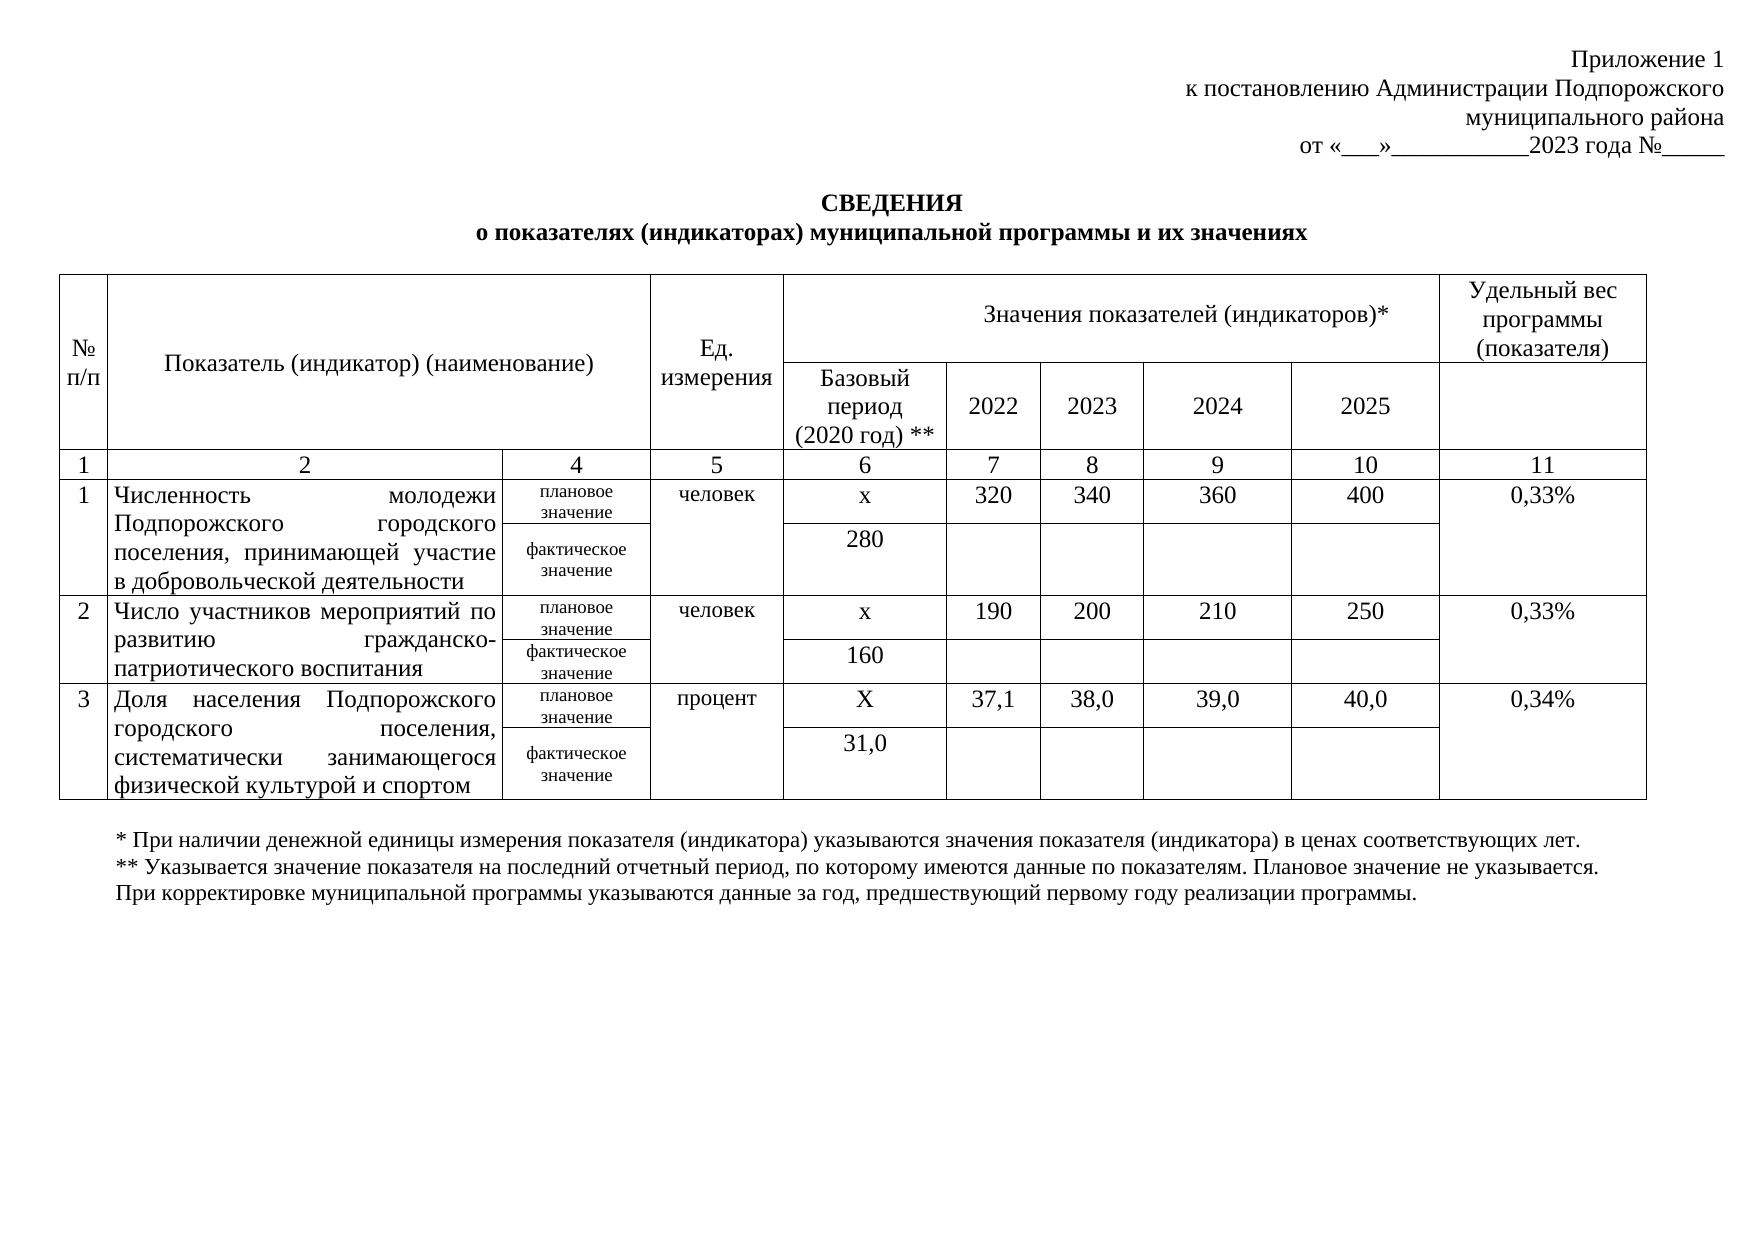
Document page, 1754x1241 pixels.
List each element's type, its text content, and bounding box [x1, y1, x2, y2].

text о показателях (индикаторах) муниципальной программы и их значениях [59, 217, 1724, 246]
table_cell 4 [503, 450, 650, 479]
table_cell 360 [1144, 480, 1291, 523]
table_cell плановое значение [503, 684, 650, 727]
table_cell Базовый период (2020 год) ** [784, 363, 946, 449]
table_cell человек [651, 596, 783, 683]
table_cell 280 [784, 524, 946, 595]
table_cell 6 [784, 450, 946, 479]
table_cell 320 [947, 480, 1040, 523]
table_cell [1041, 728, 1143, 799]
table_cell Доля населения Подпорожского городского поселения, систематически занимающегося физической культурой и спортом [108, 684, 502, 799]
table_cell [1144, 728, 1291, 799]
table_cell 3 [60, 684, 107, 799]
table_cell 0,33% [1440, 596, 1646, 683]
table_cell [947, 524, 1040, 595]
table_cell х [784, 480, 946, 523]
text от «___»___________2023 года №_____ [59, 131, 1724, 159]
text Приложение 1 [59, 44, 1724, 73]
table_header Ед. измерения [651, 275, 783, 449]
table_cell 2023 [1041, 363, 1143, 449]
table_header Показатель (индикатор) (наименование) [108, 275, 650, 449]
table_cell [1041, 640, 1143, 683]
table_cell 5 [651, 450, 783, 479]
table_cell Число участников мероприятий по развитию гражданско-патриотического воспитания [108, 596, 502, 683]
text * При наличии денежной единицы измерения показателя (индикатора) указываются значения показателя (индикатора) в ценах соответствующих лет. [59, 827, 1742, 853]
table_cell Численность молодежи Подпорожского городского поселения, принимающей участие в добровольческой деятельности [108, 480, 502, 595]
table_cell фактическое значение [503, 728, 650, 799]
table_header Удельный вес программы (показателя) [1440, 275, 1646, 362]
table_cell 31,0 [784, 728, 946, 799]
table_cell [1041, 524, 1143, 595]
table_cell 39,0 [1144, 684, 1291, 727]
table_cell 2 [60, 596, 107, 683]
table_cell 8 [1041, 450, 1143, 479]
table_header № п/п [60, 275, 107, 449]
table_cell 11 [1440, 450, 1646, 479]
table_cell 200 [1041, 596, 1143, 639]
table_cell [947, 728, 1040, 799]
table_cell 37,1 [947, 684, 1040, 727]
table_cell 0,33% [1440, 480, 1646, 595]
table_cell человек [651, 480, 783, 595]
text ** Указывается значение показателя на последний отчетный период, по которому имеются данные по показателям. Плановое значение не указывается. [59, 853, 1754, 879]
table_cell [1144, 640, 1291, 683]
table_cell 210 [1144, 596, 1291, 639]
table_cell процент [651, 684, 783, 799]
table_cell 2024 [1144, 363, 1291, 449]
table_cell 2025 [1292, 363, 1439, 449]
table_cell 400 [1292, 480, 1439, 523]
table_cell 160 [784, 640, 946, 683]
table_cell 40,0 [1292, 684, 1439, 727]
table_cell [1292, 728, 1439, 799]
table_cell 9 [1144, 450, 1291, 479]
table_header Значения показателей (индикаторов)* [784, 275, 1439, 362]
table_cell [1292, 640, 1439, 683]
table_cell 38,0 [1041, 684, 1143, 727]
table_cell плановое значение [503, 596, 650, 639]
text СВЕДЕНИЯ [59, 188, 1724, 217]
table_cell [1144, 524, 1291, 595]
table_cell плановое значение [503, 480, 650, 523]
table_cell 1 [60, 450, 107, 479]
table_cell 340 [1041, 480, 1143, 523]
table_cell х [784, 596, 946, 639]
text к постановлению Администрации Подпорожского [59, 73, 1724, 102]
table_cell 7 [947, 450, 1040, 479]
table_cell 1 [60, 480, 107, 595]
table_cell 2022 [947, 363, 1040, 449]
table_cell 10 [1292, 450, 1439, 479]
table_cell 2 [108, 450, 502, 479]
table_cell Х [784, 684, 946, 727]
text При корректировке муниципальной программы указываются данные за год, предшествующий первому году реализации программы. [59, 879, 1754, 906]
table_cell [1440, 363, 1646, 449]
table_cell 250 [1292, 596, 1439, 639]
table_cell [947, 640, 1040, 683]
table_cell [1292, 524, 1439, 595]
table_cell фактическое значение [503, 640, 650, 683]
table_cell фактическое значение [503, 524, 650, 595]
text муниципального района [59, 102, 1724, 131]
table_cell 0,34% [1440, 684, 1646, 799]
table_cell 190 [947, 596, 1040, 639]
